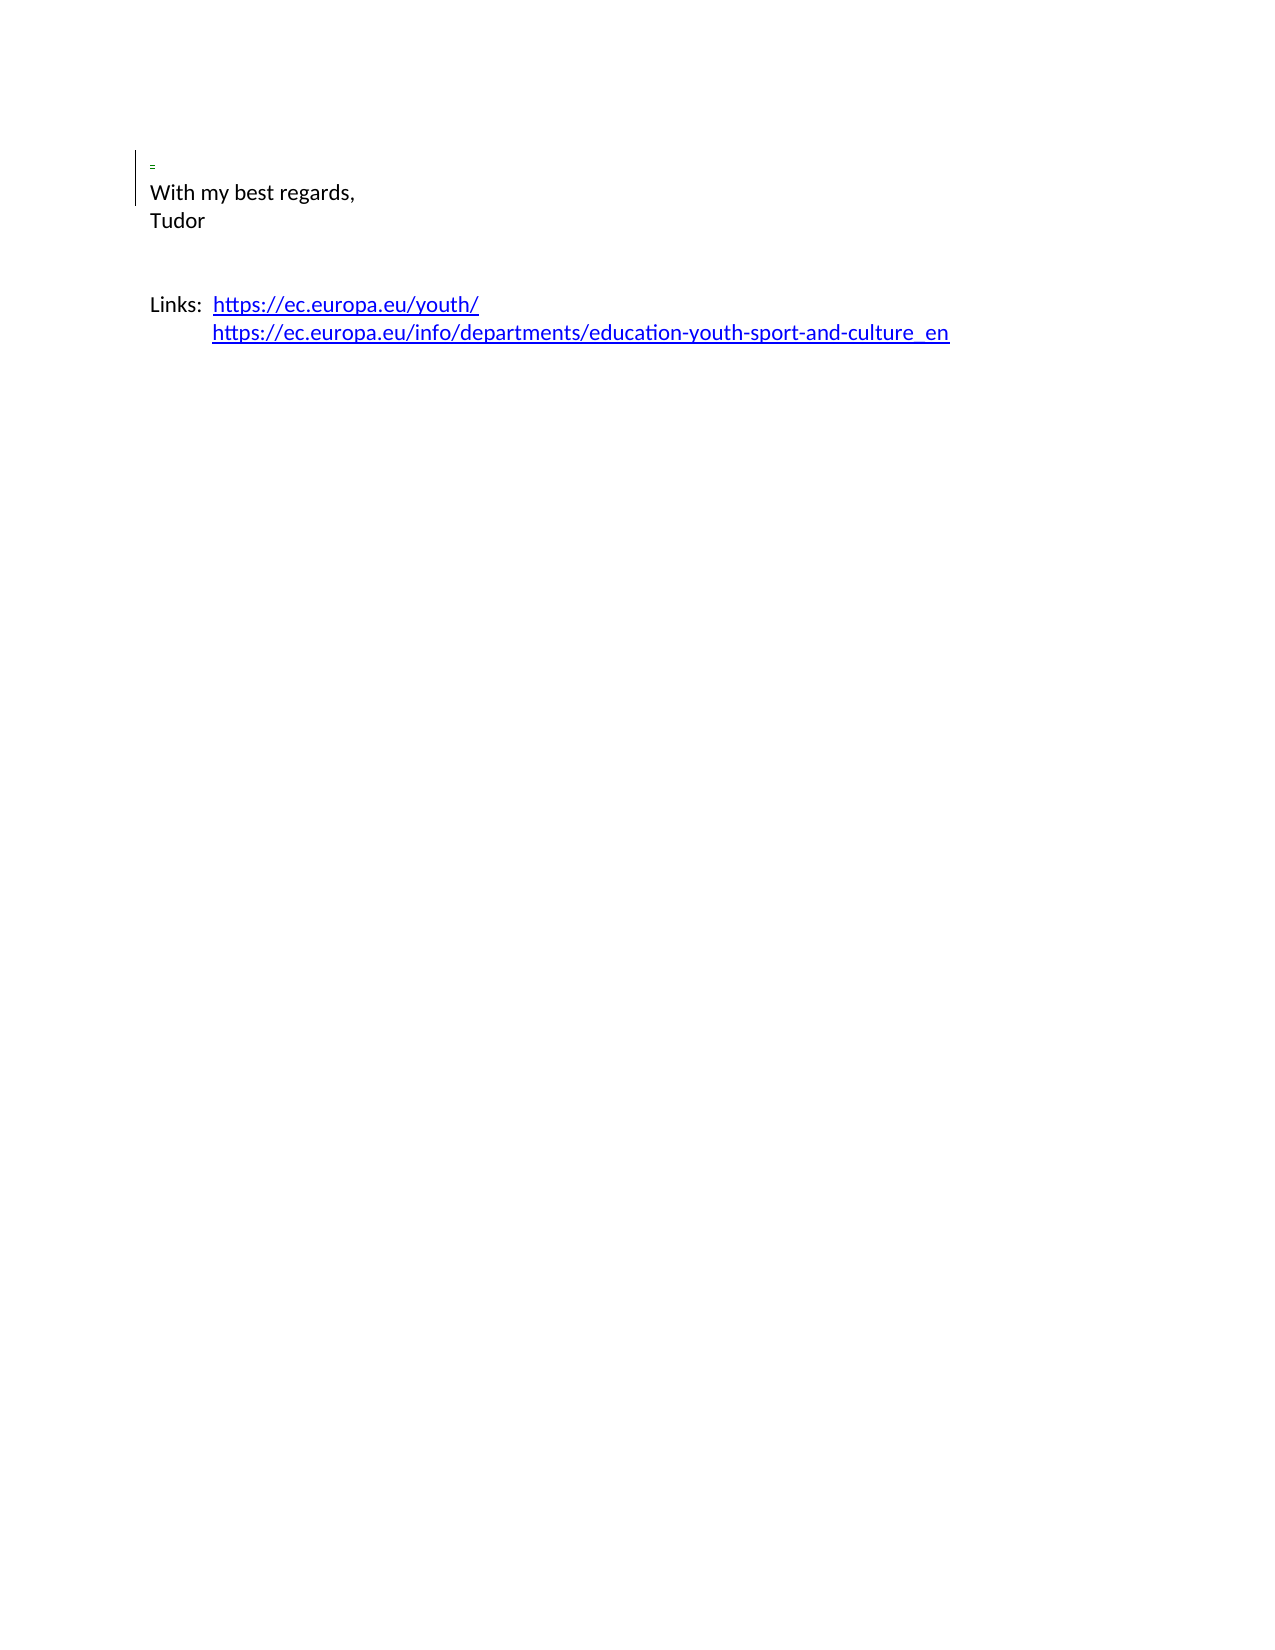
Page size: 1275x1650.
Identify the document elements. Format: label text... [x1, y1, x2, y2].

text With my best regards, [150, 178, 1125, 206]
text Links: https://ec.europa.eu/youth/ [150, 290, 1125, 318]
text https://ec.europa.eu/info/departments/education-youth-sport-and-culture_en [150, 318, 1125, 346]
text Tudor [150, 206, 1125, 234]
